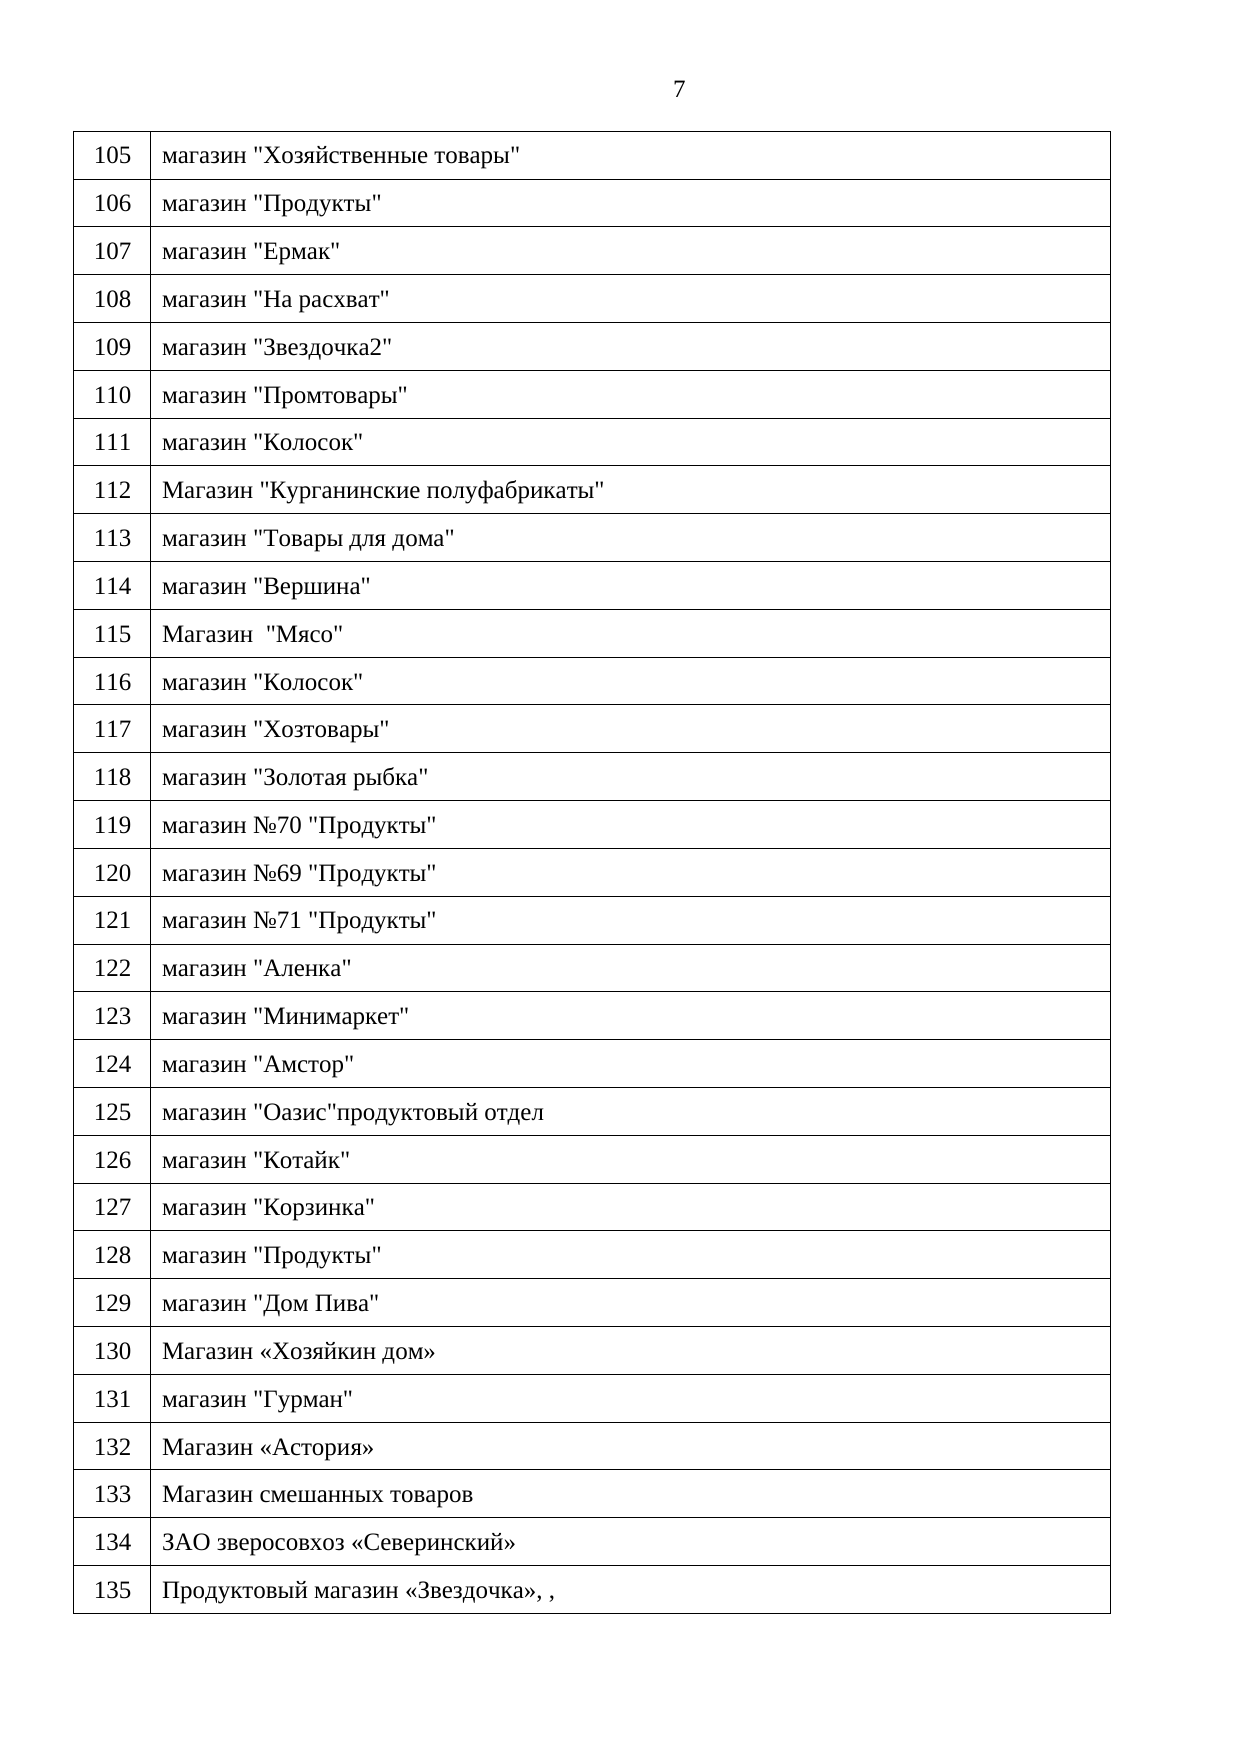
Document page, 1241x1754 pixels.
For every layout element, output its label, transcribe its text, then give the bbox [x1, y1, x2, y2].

table_cell 110 [74, 371, 150, 417]
table_cell магазин "Колосок" [151, 419, 1110, 465]
table_cell магазин "Ермак" [151, 227, 1110, 274]
table_cell магазин "Колосок" [151, 658, 1110, 704]
table_cell магазин "Промтовары" [151, 371, 1110, 417]
table_cell магазин "Звездочка2" [151, 323, 1110, 370]
table_cell 105 [74, 132, 150, 178]
table_cell Магазин смешанных товаров [151, 1470, 1110, 1517]
table_cell магазин "Продукты" [151, 180, 1110, 226]
table_cell 129 [74, 1279, 150, 1326]
table_cell магазин "Аленка" [151, 945, 1110, 991]
table_cell магазин "Амстор" [151, 1040, 1110, 1087]
table_cell 125 [74, 1088, 150, 1135]
table_cell 109 [74, 323, 150, 370]
table_cell 130 [74, 1327, 150, 1374]
table_cell магазин "Хозяйственные товары" [151, 132, 1110, 178]
table_cell 120 [74, 849, 150, 896]
table_cell магазин "Корзинка" [151, 1184, 1110, 1230]
table_cell магазин "Дом Пива" [151, 1279, 1110, 1326]
table_cell 121 [74, 897, 150, 943]
table_cell 108 [74, 275, 150, 322]
table_cell магазин "Минимаркет" [151, 992, 1110, 1039]
table_cell магазин №71 "Продукты" [151, 897, 1110, 943]
table_cell магазин №70 "Продукты" [151, 801, 1110, 848]
table_cell 115 [74, 610, 150, 657]
table_cell 131 [74, 1375, 150, 1422]
table_cell 126 [74, 1136, 150, 1182]
table_cell 122 [74, 945, 150, 991]
table_cell Магазин «Хозяйкин дом» [151, 1327, 1110, 1374]
table_cell 112 [74, 466, 150, 513]
table_cell 128 [74, 1231, 150, 1278]
table_cell магазин "Хозтовары" [151, 705, 1110, 752]
table_cell 114 [74, 562, 150, 609]
table_cell 116 [74, 658, 150, 704]
table_cell 118 [74, 753, 150, 800]
table_cell 113 [74, 514, 150, 561]
table_cell 117 [74, 705, 150, 752]
table_cell Магазин «Астория» [151, 1423, 1110, 1469]
table_cell магазин "Золотая рыбка" [151, 753, 1110, 800]
table_cell магазин "Товары для дома" [151, 514, 1110, 561]
table_cell ЗАО зверосовхоз «Северинский» [151, 1518, 1110, 1565]
table_cell Продуктовый магазин «Звездочка», , [151, 1566, 1110, 1613]
table_cell магазин №69 "Продукты" [151, 849, 1110, 896]
table_cell 127 [74, 1184, 150, 1230]
table_cell 133 [74, 1470, 150, 1517]
table_cell магазин "На расхват" [151, 275, 1110, 322]
table_cell магазин "Продукты" [151, 1231, 1110, 1278]
table_cell 106 [74, 180, 150, 226]
table_cell магазин "Вершина" [151, 562, 1110, 609]
table_cell магазин "Гурман" [151, 1375, 1110, 1422]
table_cell 134 [74, 1518, 150, 1565]
table_cell Магазин "Курганинские полуфабрикаты" [151, 466, 1110, 513]
table_cell 132 [74, 1423, 150, 1469]
table_cell 123 [74, 992, 150, 1039]
table_cell Магазин "Мясо" [151, 610, 1110, 657]
table_cell магазин "Котайк" [151, 1136, 1110, 1182]
table_cell 124 [74, 1040, 150, 1087]
table_cell 111 [74, 419, 150, 465]
table_cell 135 [74, 1566, 150, 1613]
table_cell 119 [74, 801, 150, 848]
table_cell магазин "Оазис"продуктовый отдел [151, 1088, 1110, 1135]
table_cell 107 [74, 227, 150, 274]
